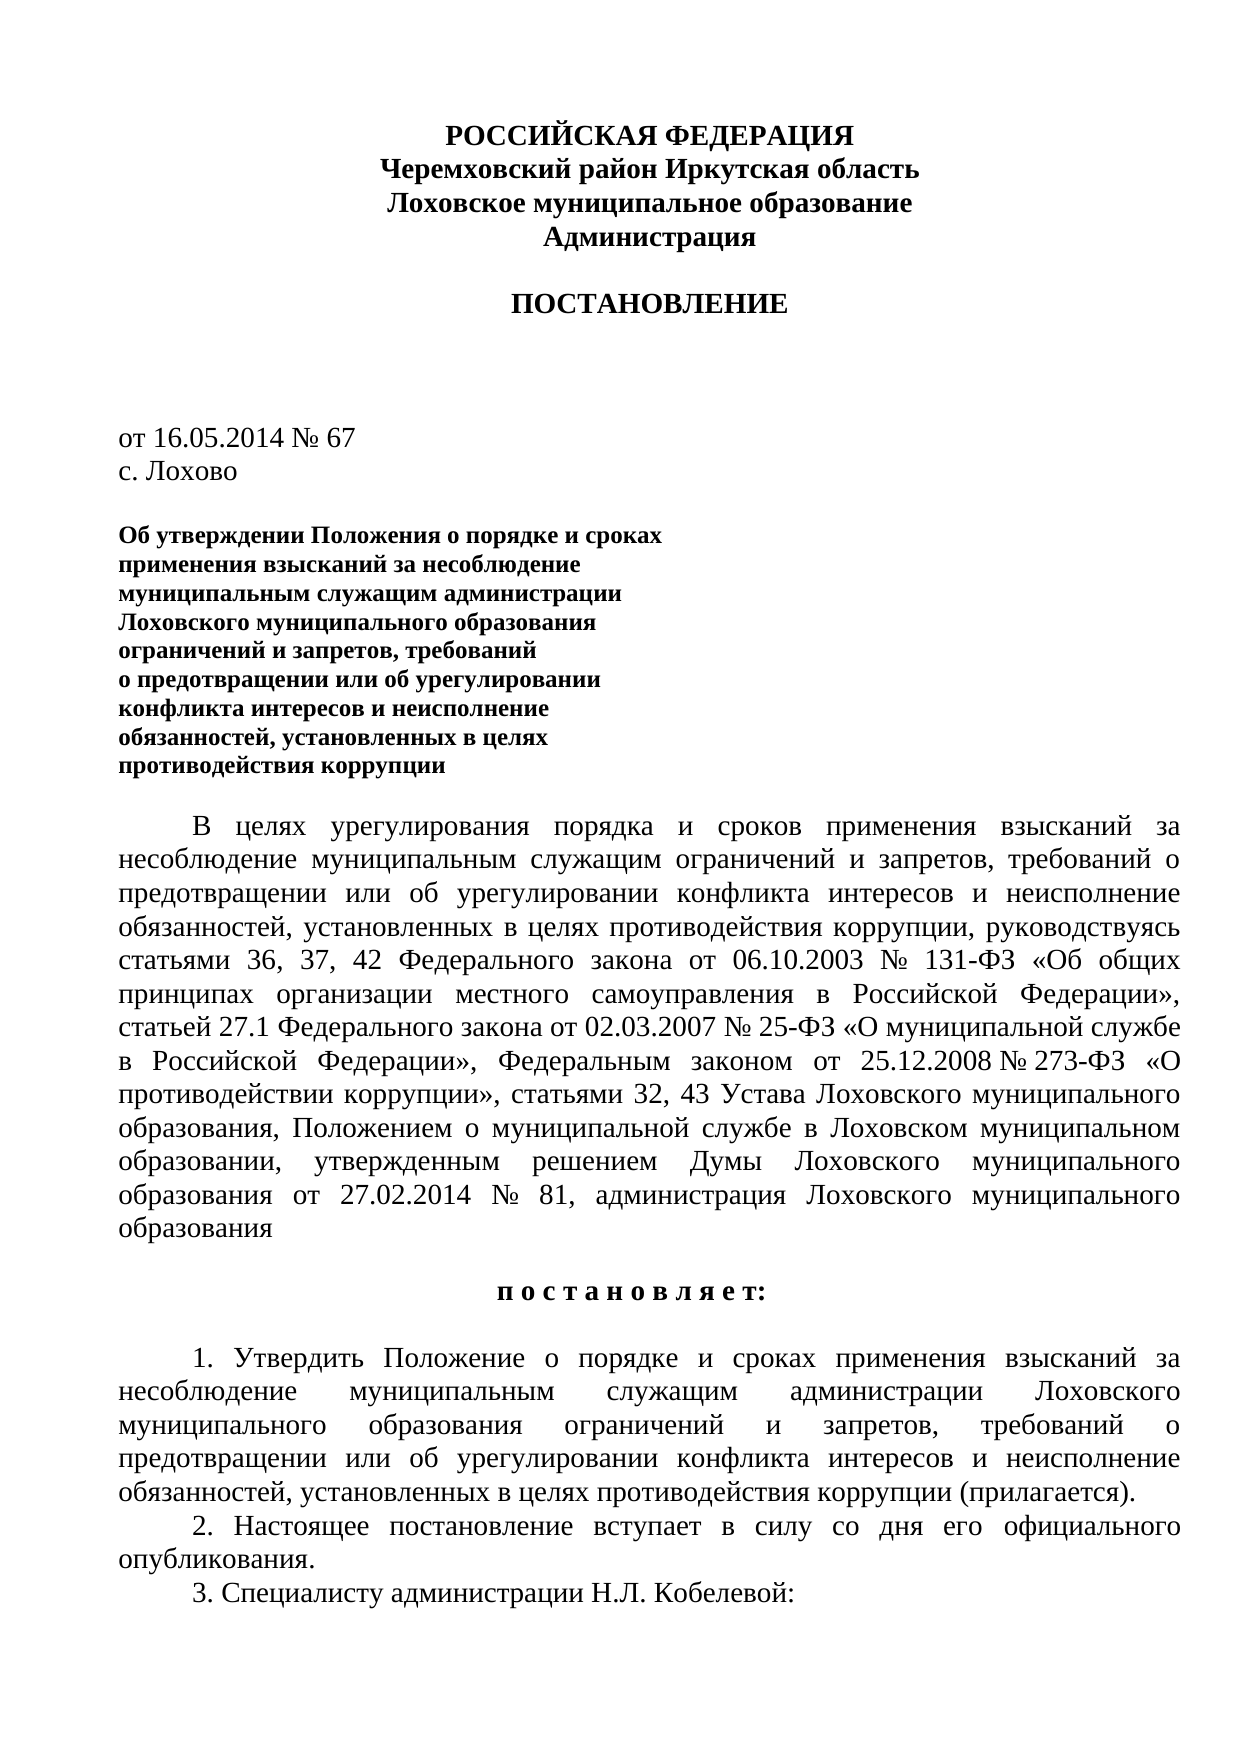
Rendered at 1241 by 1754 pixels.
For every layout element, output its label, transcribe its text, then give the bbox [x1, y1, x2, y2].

text ограничений и запретов, требований [118, 636, 1181, 664]
text п о с т а н о в л я е т: [118, 1273, 1145, 1306]
text Администрация [118, 219, 1181, 252]
text применения взысканий за несоблюдение [118, 549, 1181, 578]
text противодействия коррупции [118, 751, 1181, 779]
text РОССИЙСКАЯ ФЕДЕРАЦИЯ [118, 118, 1181, 152]
text Лоховского муниципального образования [118, 607, 1181, 636]
text 2. Настоящее постановление вступает в силу со дня его официального опубликования. [118, 1508, 1181, 1575]
text Лоховское муниципальное образование [118, 185, 1181, 219]
text Черемховский район Иркутская область [118, 152, 1181, 185]
text о предотвращении или об урегулировании [118, 664, 1181, 693]
text от 16.05.2014 № 67 [118, 420, 1181, 453]
text ПОСТАНОВЛЕНИЕ [118, 286, 1181, 319]
text конфликта интересов и неисполнение [118, 693, 1181, 722]
text муниципальным служащим администрации [118, 578, 1181, 607]
text обязанностей, установленных в целях [118, 722, 1181, 751]
text 1. Утвердить Положение о порядке и сроках применения взысканий за несоблюдение муниципальным служащим администрации Лоховского муниципального образования ограничений и запретов, требований о предотвращении или об урегулировании конфликта интересов и неисполнение обязанностей, установленных в целях противодействия коррупции (прилагается). [118, 1340, 1181, 1508]
text 3. Специалисту администрации Н.Л. Кобелевой: [118, 1575, 1181, 1608]
text Об утверждении Положения о порядке и сроках [118, 521, 1181, 549]
text с. Лохово [118, 453, 1181, 487]
text В целях урегулирования порядка и сроков применения взысканий за несоблюдение муниципальным служащим ограничений и запретов, требований о предотвращении или об урегулировании конфликта интересов и неисполнение обязанностей, установленных в целях противодействия коррупции, руководствуясь статьями 36, 37, 42 Федерального закона от 06.10.2003 № 131-ФЗ «Об общих принципах организации местного самоуправления в Российской Федерации», статьей 27.1 Федерального закона от 02.03.2007 № 25-ФЗ «О муниципальной службе в Российской Федерации», Федеральным законом от 25.12.2008 № 273-ФЗ «О противодействии коррупции», статьями 32, 43 Устава Лоховского муниципального образования, Положением о муниципальной службе в Лоховском муниципальном образовании, утвержденным решением Думы Лоховского муниципального образования от 27.02.2014 № 81, администрация Лоховского муниципального образования [118, 808, 1181, 1244]
